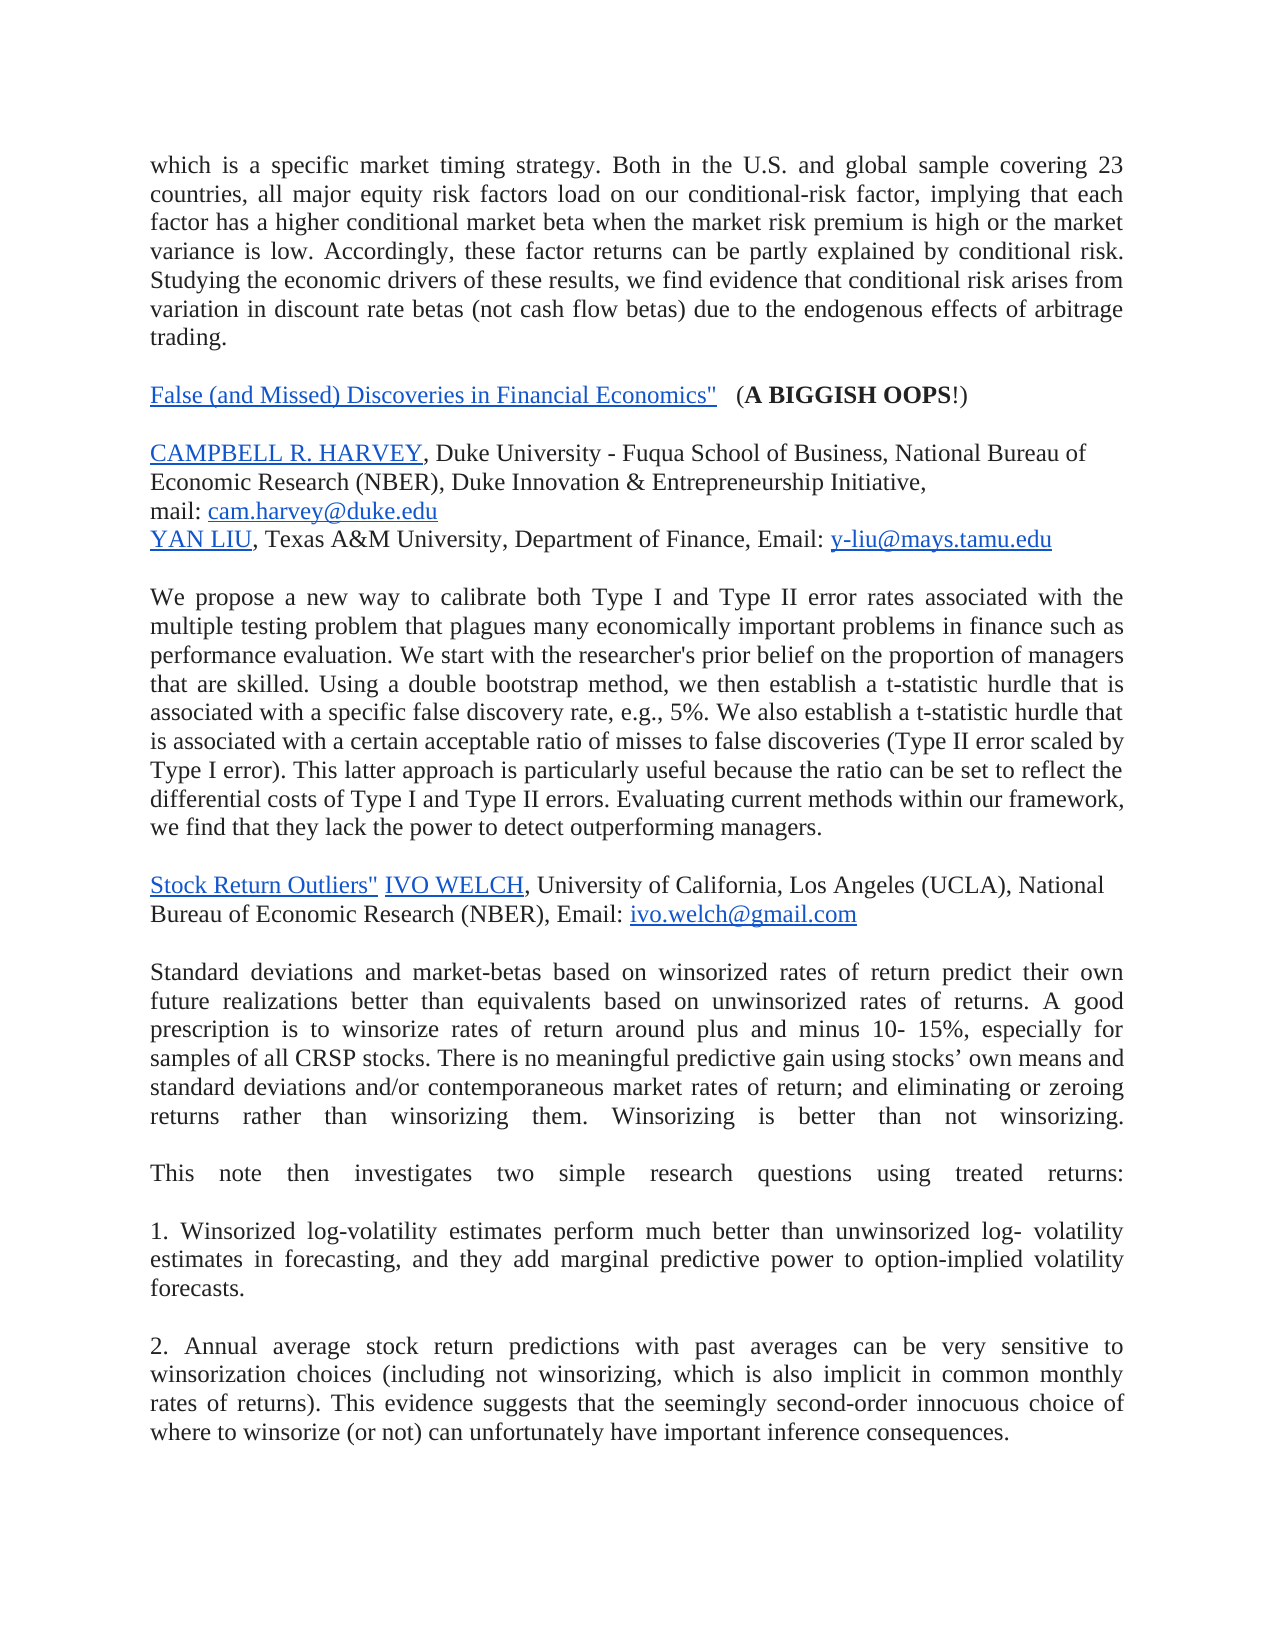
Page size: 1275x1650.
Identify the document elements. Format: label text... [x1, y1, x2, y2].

text Stock Return Outliers" IVO WELCH, University of California, Los Angeles (UCLA), National Bureau of Economic Research (NBER), Email: ivo.welch@gmail.com [150, 870, 1125, 928]
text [150, 150, 1125, 351]
text CAMPBELL R. HARVEY, Duke University - Fuqua School of Business, National Bureau of Economic Research (NBER), Duke Innovation & Entrepreneurship Initiative, mail: cam.harvey@duke.edu YAN LIU, Texas A&M University, Department of Finance, Email: y-liu@mays.tamu.edu [150, 438, 1125, 553]
text We propose a new way to calibrate both Type I and Type II error rates associated with the multiple testing problem that plagues many economically important problems in finance such as performance evaluation. We start with the researcher's prior belief on the proportion of managers that are skilled. Using a double bootstrap method, we then establish a t-statistic hurdle that is associated with a specific false discovery rate, e.g., 5%. We also establish a t-statistic hurdle that is associated with a certain acceptable ratio of misses to false discoveries (Type II error scaled by Type I error). This latter approach is particularly useful because the ratio can be set to reflect the differential costs of Type I and Type II errors. Evaluating current methods within our framework, we find that they lack the power to detect outperforming managers. [150, 582, 1125, 841]
text Standard deviations and market-betas based on winsorized rates of return predict their own future realizations better than equivalents based on unwinsorized rates of returns. A good prescription is to winsorize rates of return around plus and minus 10- 15%, especially for samples of all CRSP stocks. There is no meaningful predictive gain using stocks’ own means and standard deviations and/or contemporaneous market rates of return; and eliminating or zeroing returns rather than winsorizing them. Winsorizing is better than not winsorizing. This note then investigates two simple research questions using treated returns: 1. Winsorized log-volatility estimates perform much better than unwinsorized log- volatility estimates in forecasting, and they add marginal predictive power to option-implied volatility forecasts. 2. Annual average stock return predictions with past averages can be very sensitive to winsorization choices (including not winsorizing, which is also implicit in common monthly rates of returns). This evidence suggests that the seemingly second-order innocuous choice of where to winsorize (or not) can unfortunately have important inference consequences. [150, 957, 1125, 1446]
text False (and Missed) Discoveries in Financial Economics" (A BIGGISH OOPS!) [150, 380, 1125, 409]
